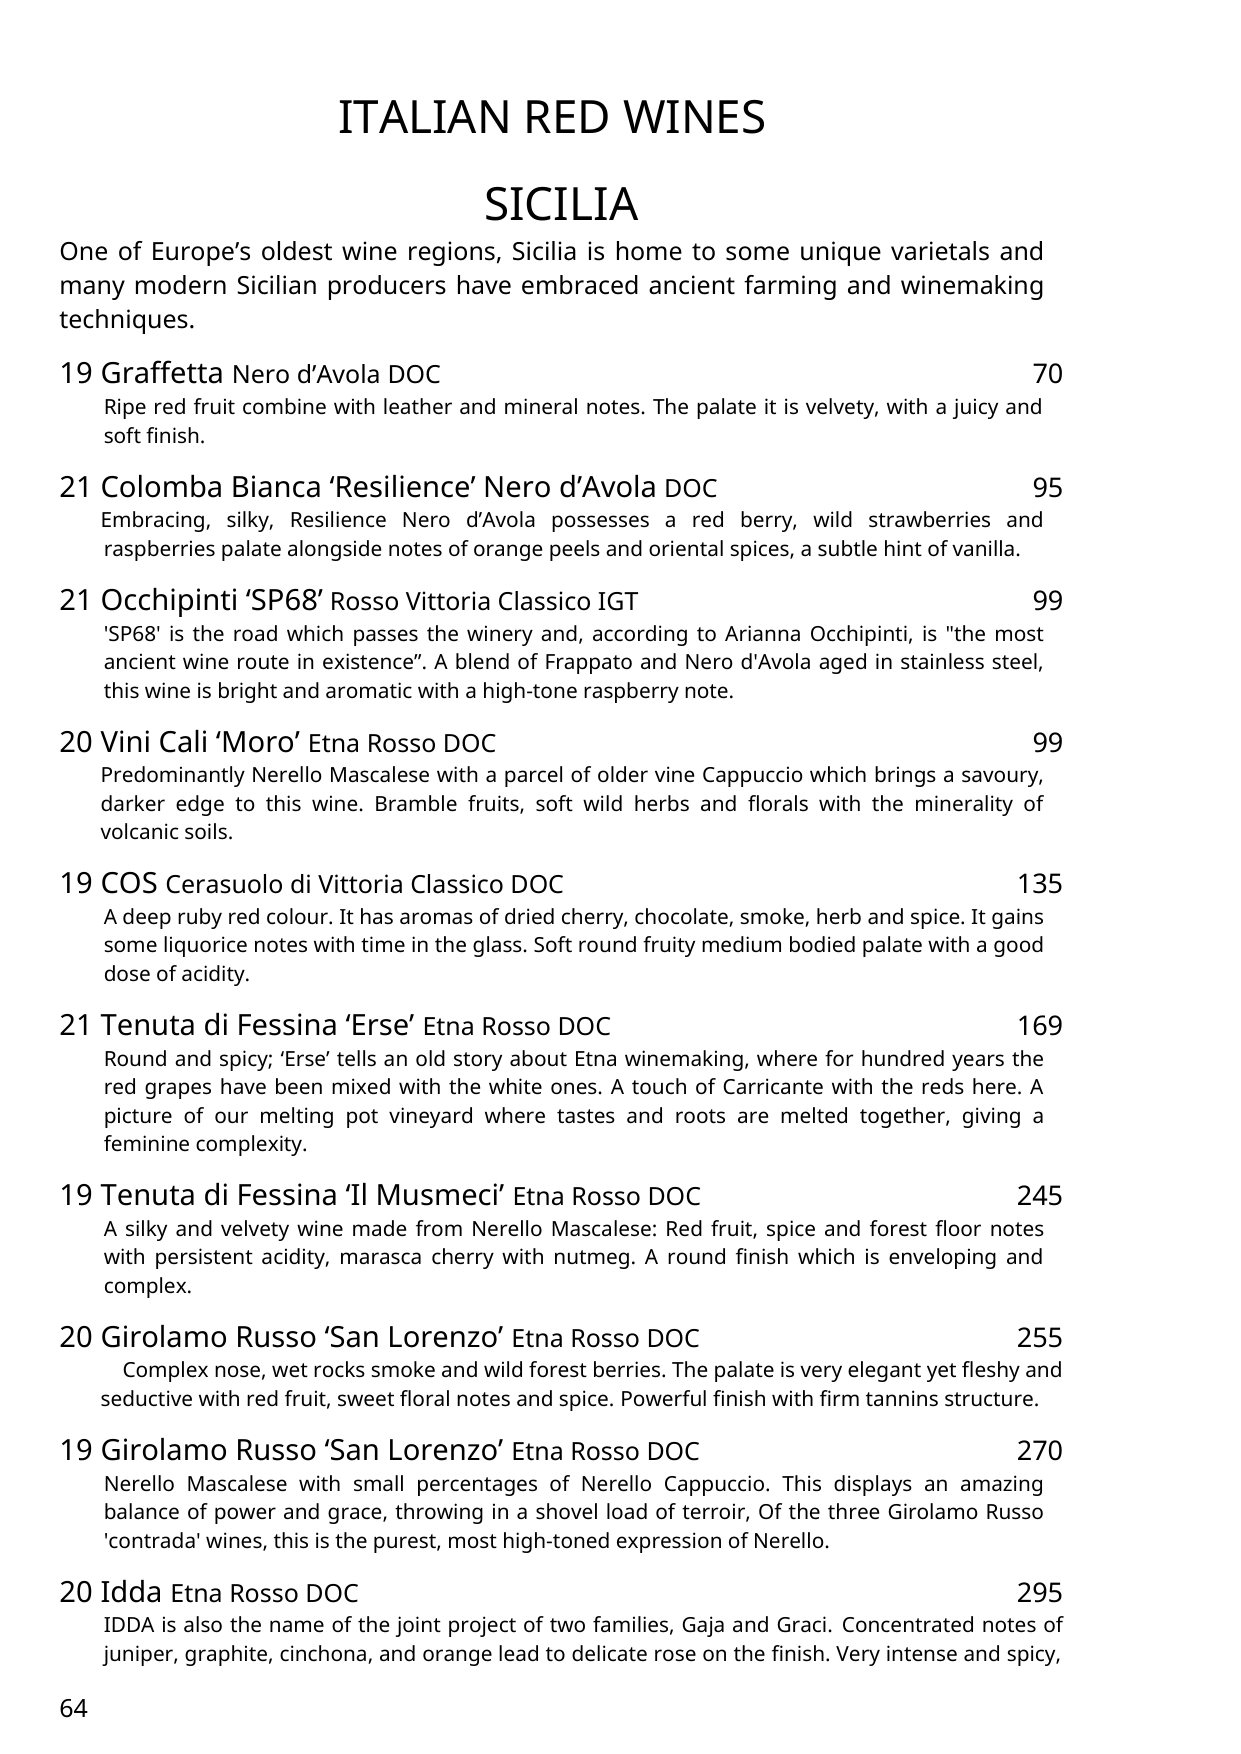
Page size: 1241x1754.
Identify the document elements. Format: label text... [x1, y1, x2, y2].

text Complex nose, wet rocks smoke and wild forest berries. The palate is very elegant yet fleshy and seductive with red fruit, sweet floral notes and spice. Powerful finish with firm tannins structure. [100, 1356, 1045, 1412]
text 21 Occhipinti ‘SP68’ Rosso Vittoria Classico IGT 99 [59, 579, 1045, 619]
text A silky and velvety wine made from Nerello Mascalese: Red fruit, spice and forest floor notes with persistent acidity, marasca cherry with nutmeg. A round finish which is enveloping and complex. [103, 1214, 1045, 1299]
text One of Europe’s oldest wine regions, Sicilia is home to some unique varietals and many modern Sicilian producers have embraced ancient farming and winemaking techniques. [59, 234, 1045, 336]
subtitle ITALIAN RED WINES [59, 84, 1045, 146]
text 19 COS Cerasuolo di Vittoria Classico DOC 135 [59, 862, 1045, 902]
text Embracing, silky, Resilience Nero d’Avola possesses a red berry, wild strawberries and raspberries palate alongside notes of orange peels and oriental spices, a subtle hint of vanilla. [59, 506, 1045, 562]
text 20 Idda Etna Rosso DOC 295 [59, 1571, 1045, 1611]
text 20 Vini Cali ‘Moro’ Etna Rosso DOC 99 [59, 721, 1045, 761]
text 21 Tenuta di Fessina ‘Erse’ Etna Rosso DOC 169 [59, 1004, 1045, 1044]
text 'SP68' is the road which passes the winery and, according to Arianna Occhipinti, is "the most ancient wine route in existence”. A blend of Frappato and Nero d'Avola aged in stainless steel, this wine is bright and aromatic with a high-tone raspberry note. [103, 619, 1045, 704]
text Ripe red fruit combine with leather and mineral notes. The palate it is velvety, with a juicy and soft finish. [103, 392, 1045, 449]
text 19 Graffetta Nero d’Avola DOC 70 [59, 353, 1045, 392]
text Round and spicy; ‘Erse’ tells an old story about Etna winemaking, where for hundred years the red grapes have been mixed with the white ones. A touch of Carricante with the reds here. A picture of our melting pot vineyard where tastes and roots are melted together, giving a feminine complexity. [103, 1044, 1045, 1158]
text Predominantly Nerello Mascalese with a parcel of older vine Cappuccio which brings a savoury, darker edge to this wine. Bramble fruits, soft wild herbs and florals with the minerality of volcanic soils. [100, 761, 1045, 846]
text 19 Girolamo Russo ‘San Lorenzo’ Etna Rosso DOC 270 [59, 1429, 1045, 1469]
text 21 Colomba Bianca ‘Resilience’ Nero d’Avola DOC 95 [59, 466, 1045, 506]
text 19 Tenuta di Fessina ‘Il Musmeci’ Etna Rosso DOC 245 [59, 1174, 1045, 1214]
subtitle SICILIA [59, 171, 1063, 234]
text 20 Girolamo Russo ‘San Lorenzo’ Etna Rosso DOC 255 [59, 1316, 1045, 1356]
text Nerello Mascalese with small percentages of Nerello Cappuccio. This displays an amazing balance of power and grace, throwing in a shovel load of terroir, Of the three Girolamo Russo 'contrada' wines, this is the purest, most high-toned expression of Nerello. [103, 1469, 1045, 1554]
text A deep ruby red colour. It has aromas of dried cherry, chocolate, smoke, herb and spice. It gains some liquorice notes with time in the glass. Soft round fruity medium bodied palate with a good dose of acidity. [103, 902, 1045, 987]
